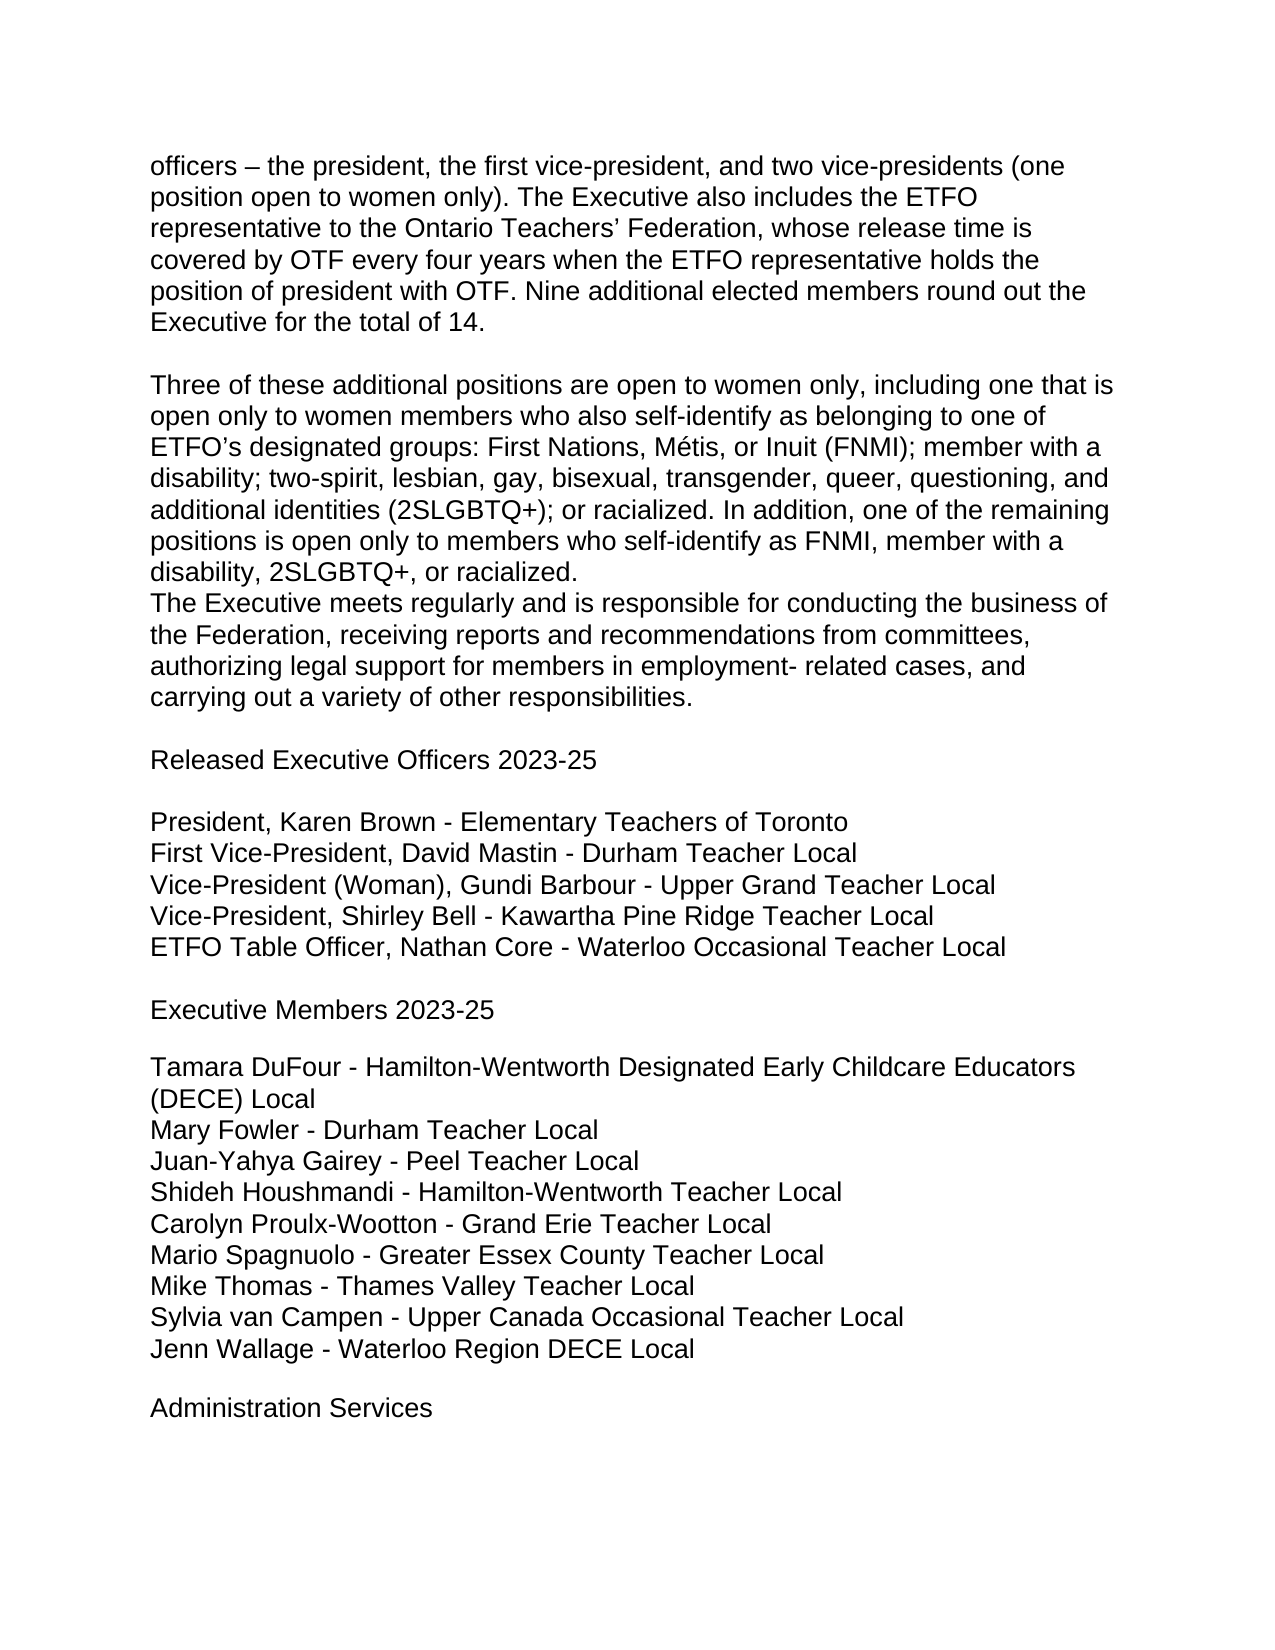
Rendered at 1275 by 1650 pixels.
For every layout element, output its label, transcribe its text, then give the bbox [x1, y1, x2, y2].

text ETFO Table Officer, Nathan Core - Waterloo Occasional Teacher Local [150, 931, 1125, 962]
text Sylvia van Campen - Upper Canada Occasional Teacher Local [150, 1301, 1125, 1333]
subtitle Administration Services [150, 1392, 1125, 1423]
text Mike Thomas - Thames Valley Teacher Local [150, 1270, 1125, 1301]
text Mary Fowler - Durham Teacher Local [150, 1114, 1125, 1145]
subtitle Executive Members 2023-25 [150, 962, 1125, 1025]
text First Vice-President, David Mastin - Durham Teacher Local [150, 837, 1125, 869]
text Vice-President (Woman), Gundi Barbour - Upper Grand Teacher Local [150, 869, 1125, 900]
text The Executive meets regularly and is responsible for conducting the business of the Federation, receiving reports and recommendations from committees, authorizing legal support for members in employment- related cases, and carrying out a variety of other responsibilities. [150, 587, 1125, 712]
text Three of these additional positions are open to women only, including one that is open only to women members who also self-identify as belonging to one of ETFO’s designated groups: First Nations, Métis, or Inuit (FNMI); member with a disability; two-spirit, lesbian, gay, bisexual, transgender, queer, questioning, and additional identities (2SLGBTQ+); or racialized. In addition, one of the remaining positions is open only to members who self-identify as FNMI, member with a disability, 2SLGBTQ+, or racialized. [150, 369, 1125, 587]
text Tamara DuFour - Hamilton-Wentworth Designated Early Childcare Educators (DECE) Local [150, 1051, 1125, 1114]
text Vice-President, Shirley Bell - Kawartha Pine Ridge Teacher Local [150, 900, 1125, 931]
text President, Karen Brown - Elementary Teachers of Toronto [150, 775, 1125, 837]
text Mario Spagnuolo - Greater Essex County Teacher Local [150, 1239, 1125, 1270]
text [150, 150, 1125, 337]
text Shideh Houshmandi - Hamilton-Wentworth Teacher Local [150, 1176, 1125, 1208]
text Juan-Yahya Gairey - Peel Teacher Local [150, 1145, 1125, 1176]
subtitle Released Executive Officers 2023-25 [150, 744, 1125, 775]
text Jenn Wallage - Waterloo Region DECE Local [150, 1333, 1125, 1392]
text Carolyn Proulx-Wootton - Grand Erie Teacher Local [150, 1208, 1125, 1239]
